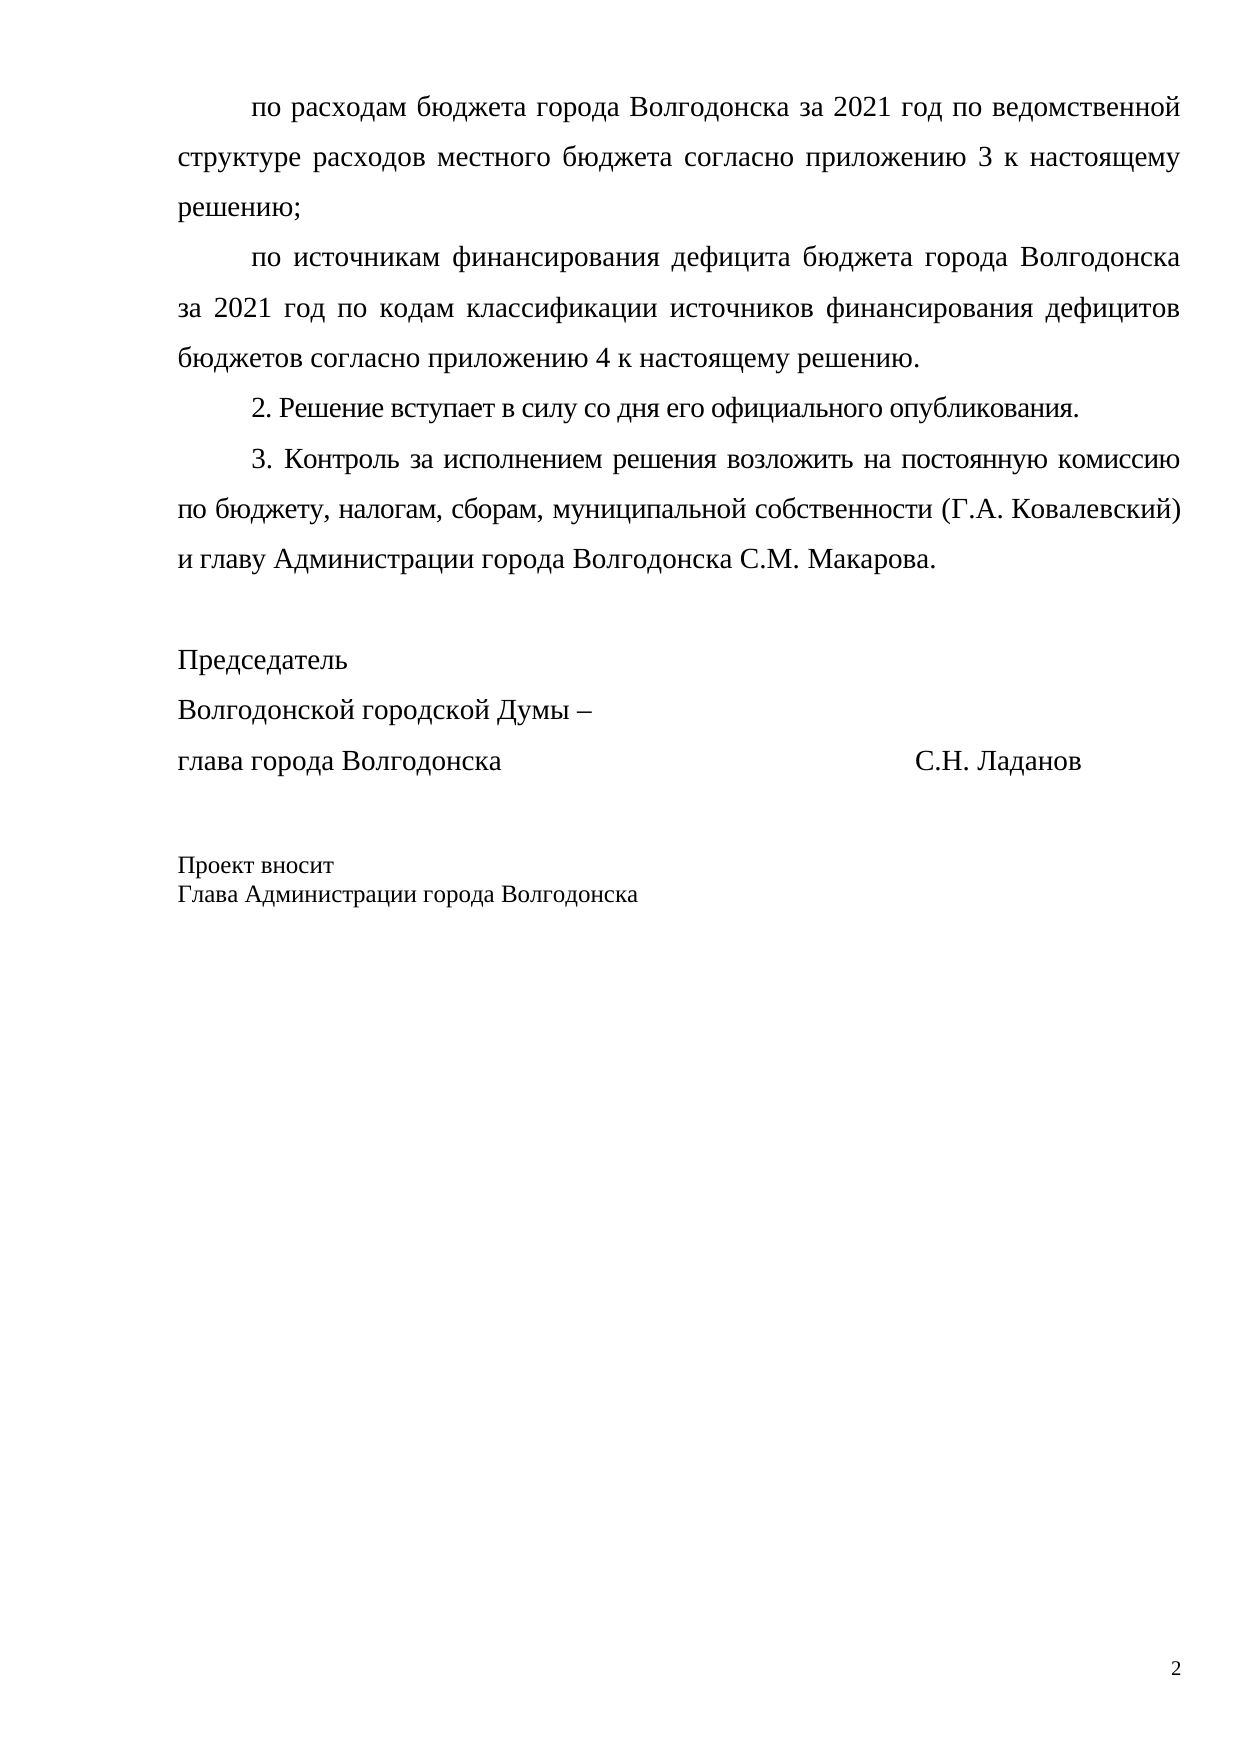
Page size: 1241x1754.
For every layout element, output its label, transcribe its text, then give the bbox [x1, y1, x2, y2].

text Проект вносит [177, 851, 1181, 879]
text Председатель [177, 642, 1181, 676]
text 2. Решение вступает в силу со дня его официального опубликования. [177, 391, 1181, 424]
text Глава Администрации города Волгодонска [177, 879, 1181, 908]
text Волгодонской городской Думы – [177, 692, 1181, 726]
text 3. Контроль за исполнением решения возложить на постоянную комиссию по бюджету, налогам, сборам, муниципальной собственности (Г.А. Ковалевский) и главу Администрации города Волгодонска С.М. Макарова. [177, 441, 1181, 575]
text по расходам бюджета города Волгодонска за 2021 год по ведомственной структуре расходов местного бюджета согласно приложению 3 к настоящему решению; [177, 89, 1181, 223]
text глава города Волгодонска С.Н. Ладанов [177, 743, 1181, 776]
text по источникам финансирования дефицита бюджета города Волгодонска за 2021 год по кодам классификации источников финансирования дефицитов бюджетов согласно приложению 4 к настоящему решению. [177, 239, 1181, 374]
